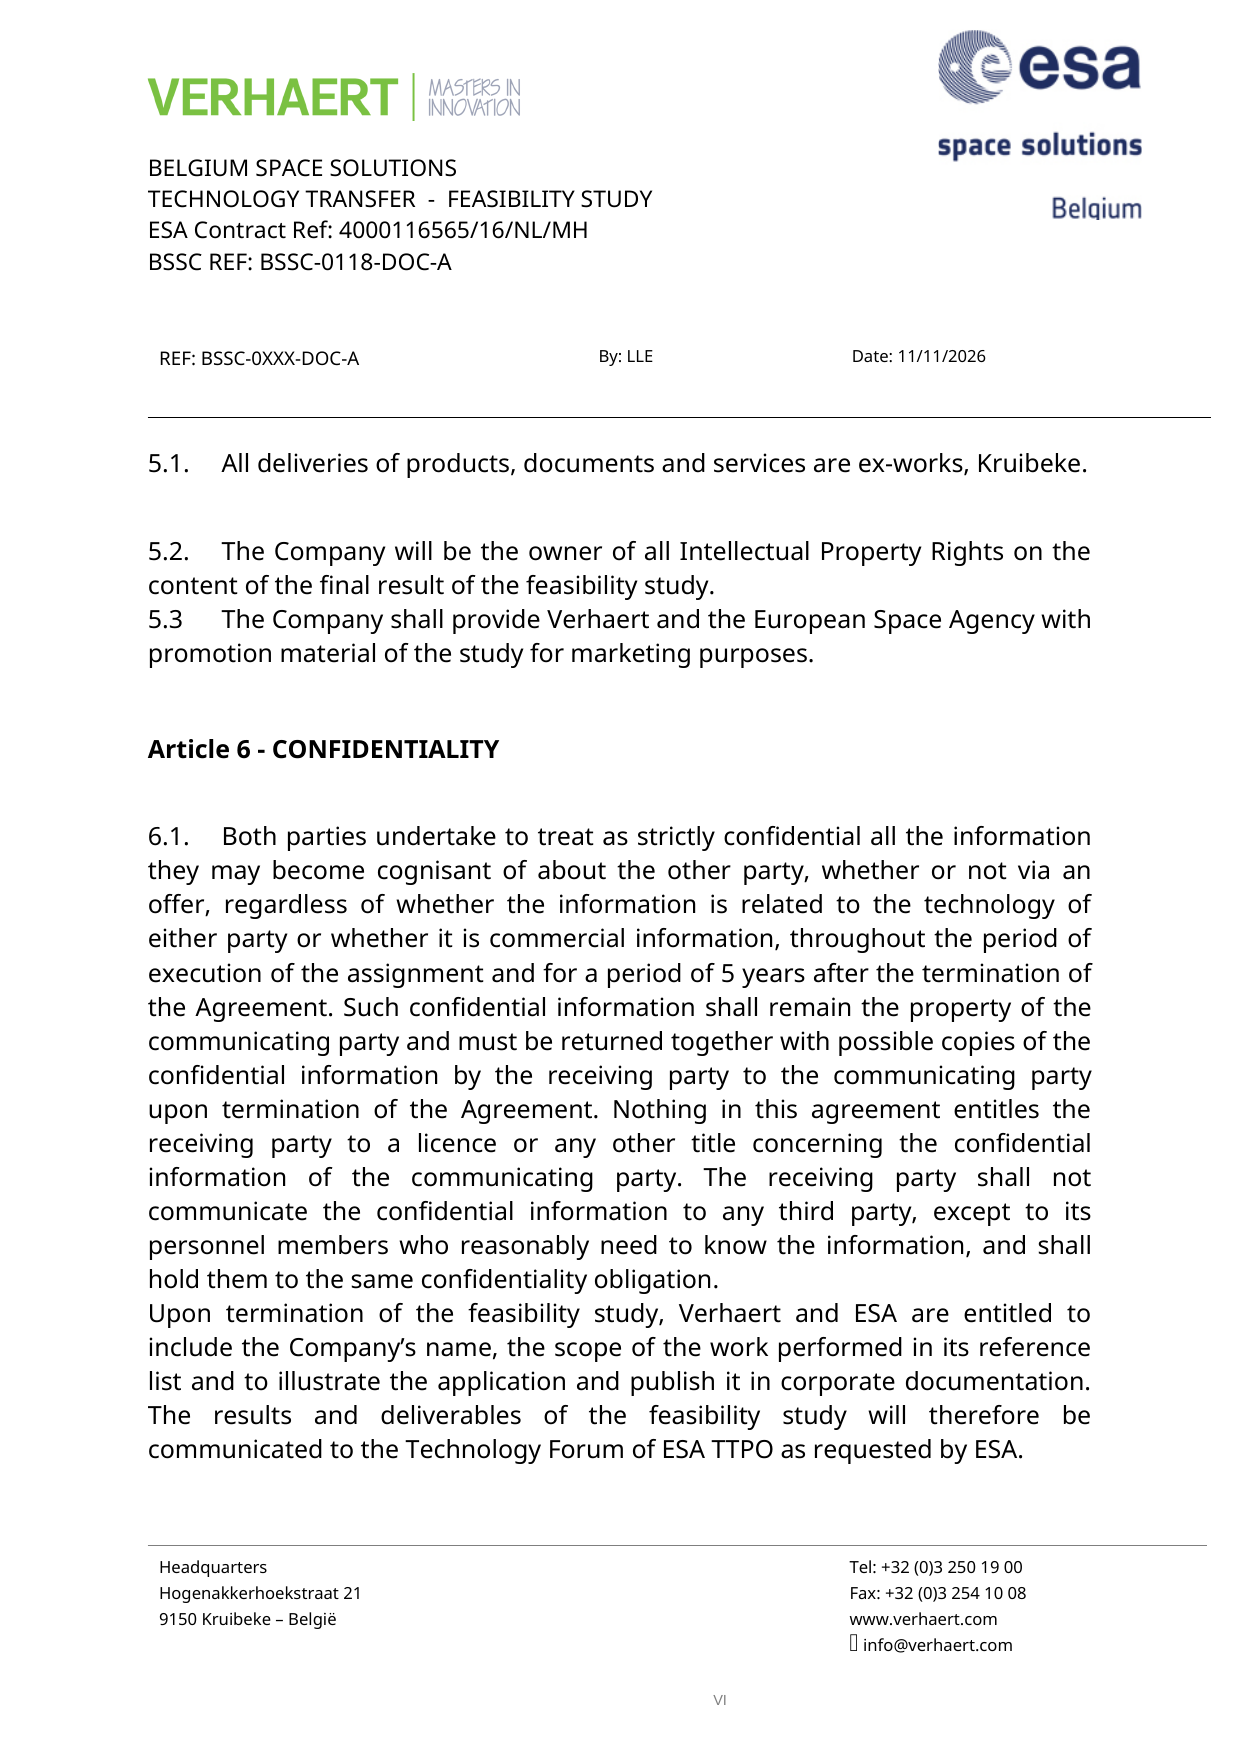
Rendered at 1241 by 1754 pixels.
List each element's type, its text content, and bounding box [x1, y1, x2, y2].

text 5.2. The Company will be the owner of all Intellectual Property Rights on the content of the final result of the feasibility study. [148, 533, 1093, 602]
picture [147, 73, 521, 121]
text Article 6 - CONFIDENTIALITY [148, 731, 1093, 766]
text 5.1. All deliveries of products, documents and services are ex-works, Kruibeke. [148, 446, 1093, 480]
picture [938, 29, 1142, 220]
text Upon termination of the feasibility study, Verhaert and ESA are entitled to include the Company’s name, the scope of the work performed in its reference list and to illustrate the application and publish it in corporate documentation. The results and deliverables of the feasibility study will therefore be communicated to the Technology Forum of ESA TTPO as requested by ESA. [148, 1296, 1093, 1466]
text 5.3 The Company shall provide Verhaert and the European Space Agency with promotion material of the study for marketing purposes. [148, 602, 1093, 670]
text 6.1. Both parties undertake to treat as strictly confidential all the information they may become cognisant of about the other party, whether or not via an offer, regardless of whether the information is related to the technology of either party or whether it is commercial information, throughout the period of execution of the assignment and for a period of 5 years after the termination of the Agreement. Such confidential information shall remain the property of the communicating party and must be returned together with possible copies of the confidential information by the receiving party to the communicating party upon termination of the Agreement. Nothing in this agreement entitles the receiving party to a licence or any other title concerning the confidential information of the communicating party. The receiving party shall not communicate the confidential information to any third party, except to its personnel members who reasonably need to know the information, and shall hold them to the same confidentiality obligation. [148, 819, 1093, 1296]
